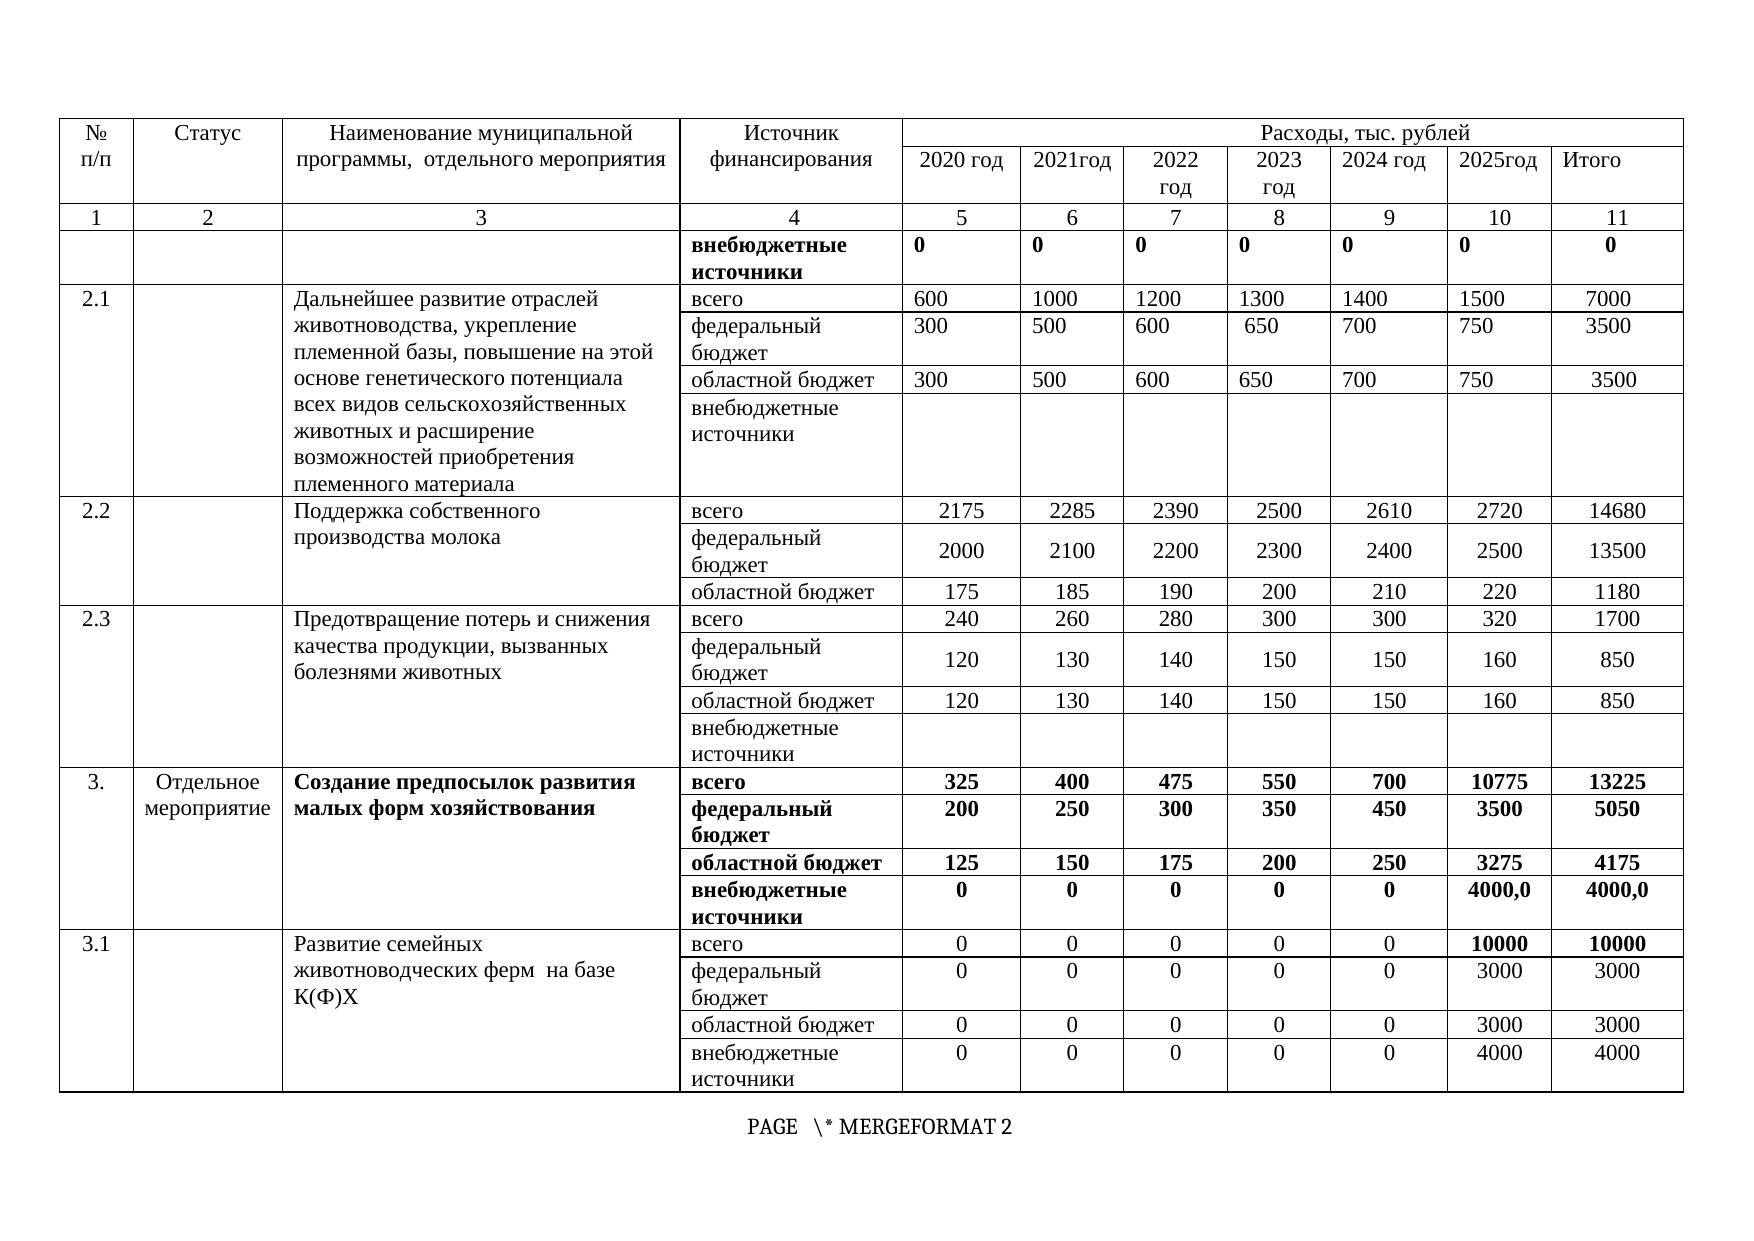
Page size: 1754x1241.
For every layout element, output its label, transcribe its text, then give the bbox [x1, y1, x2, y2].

table_cell федеральный бюджет [681, 524, 902, 577]
table_cell 0 [903, 876, 1020, 929]
table_cell 300 [903, 366, 1020, 393]
table_cell 4000,0 [1448, 876, 1551, 929]
table_cell внебюджетные источники [681, 394, 902, 496]
table_cell 650 [1228, 313, 1330, 365]
table_cell 350 [1228, 795, 1330, 848]
table_cell федеральный бюджет [681, 633, 902, 686]
table_cell 150 [1331, 633, 1447, 686]
table_cell 600 [1124, 366, 1227, 393]
table_cell всего [681, 930, 902, 956]
table_cell 300 [1228, 606, 1330, 632]
table_cell 2024 год [1331, 147, 1447, 203]
table_cell 3500 [1552, 366, 1683, 393]
table_cell 3. [60, 768, 133, 929]
table_cell 175 [1124, 849, 1227, 875]
table_cell 250 [1021, 795, 1123, 848]
table_cell 0 [1228, 231, 1330, 284]
table_cell 0 [1021, 1039, 1123, 1091]
table_cell 0 [903, 930, 1020, 956]
table_cell 0 [1124, 231, 1227, 284]
table_cell 3000 [1552, 958, 1683, 1010]
table_cell 5050 [1552, 795, 1683, 848]
table_cell всего [681, 768, 902, 794]
table_cell областной бюджет [681, 849, 902, 875]
table_cell 500 [1021, 366, 1123, 393]
table_cell 0 [1021, 930, 1123, 956]
table_cell внебюджетные источники [681, 876, 902, 929]
table_cell 0 [1124, 930, 1227, 956]
table_cell 500 [1021, 313, 1123, 365]
table_cell 0 [1228, 930, 1330, 956]
table_cell 0 [903, 231, 1020, 284]
table_cell 280 [1124, 606, 1227, 632]
table_cell 7000 [1552, 285, 1683, 311]
table_cell 4 [681, 204, 902, 230]
table_cell 190 [1124, 578, 1227, 604]
table_cell 240 [903, 606, 1020, 632]
table_cell Развитие семейных животноводческих ферм на базе К(Ф)Х [283, 930, 679, 1091]
table_cell 2400 [1331, 524, 1447, 577]
table_cell Предотвращение потерь и снижения качества продукции, вызванных болезнями животных [283, 606, 679, 767]
table_cell Поддержка собственного производства молока [283, 497, 679, 604]
table_cell 400 [1021, 768, 1123, 794]
table_cell 3000 [1552, 1011, 1683, 1038]
table_cell 320 [1448, 606, 1551, 632]
table_cell 1000 [1021, 285, 1123, 311]
table_cell 1400 [1331, 285, 1447, 311]
table_cell [1331, 394, 1447, 496]
table_cell 130 [1021, 687, 1123, 713]
table_cell 2023 год [1228, 147, 1330, 203]
table_cell 0 [1124, 958, 1227, 1010]
table_cell [1021, 394, 1123, 496]
table_cell 2022 год [1124, 147, 1227, 203]
table_cell [1448, 714, 1551, 767]
table_cell [1552, 394, 1683, 496]
table_cell 2610 [1331, 497, 1447, 523]
table_cell 13225 [1552, 768, 1683, 794]
table_cell [134, 606, 282, 767]
table_cell [1331, 714, 1447, 767]
table_cell федеральный бюджет [681, 313, 902, 365]
table_cell 850 [1552, 687, 1683, 713]
table_cell 1300 [1228, 285, 1330, 311]
table_cell 750 [1448, 313, 1551, 365]
table_cell 600 [903, 285, 1020, 311]
table_cell [134, 285, 282, 496]
table_cell 0 [1021, 231, 1123, 284]
table_cell 200 [903, 795, 1020, 848]
table_cell федеральный бюджет [681, 795, 902, 848]
table_cell 4000,0 [1552, 876, 1683, 929]
table_cell 2100 [1021, 524, 1123, 577]
table_cell 0 [1124, 1039, 1227, 1091]
table_cell [134, 497, 282, 604]
table_header Статус [134, 119, 282, 203]
table_cell 140 [1124, 633, 1227, 686]
table_cell 150 [1228, 633, 1330, 686]
table_cell Отдельное мероприятие [134, 768, 282, 929]
table_cell 8 [1228, 204, 1330, 230]
table_cell [1021, 714, 1123, 767]
table_cell 2000 [903, 524, 1020, 577]
table_cell 2285 [1021, 497, 1123, 523]
table_cell 0 [1331, 1039, 1447, 1091]
table_cell 700 [1331, 768, 1447, 794]
table_cell 150 [1228, 687, 1330, 713]
table_cell 0 [1021, 1011, 1123, 1038]
table_cell Создание предпосылок развития малых форм хозяйствования [283, 768, 679, 929]
table_cell 300 [1331, 606, 1447, 632]
table_cell 750 [1448, 366, 1551, 393]
table_cell [1228, 714, 1330, 767]
table_cell 260 [1021, 606, 1123, 632]
table_cell 2175 [903, 497, 1020, 523]
table_cell 2.3 [60, 606, 133, 767]
table_cell 0 0 [1552, 231, 1683, 284]
table_cell 0 [1331, 876, 1447, 929]
table_cell 150 [1331, 687, 1447, 713]
table_cell 7 [1124, 204, 1227, 230]
table_cell областной бюджет [681, 366, 902, 393]
table_cell 5 [903, 204, 1020, 230]
table_cell 2021год [1021, 147, 1123, 203]
table_cell 0 [1448, 231, 1551, 284]
table_cell всего [681, 285, 902, 311]
table_cell 850 [1552, 633, 1683, 686]
table_cell областной бюджет [681, 578, 902, 604]
table_cell всего [681, 497, 902, 523]
table_header Наименование муниципальной программы, отдельного мероприятия [283, 119, 679, 203]
table_cell 3000 [1448, 1011, 1551, 1038]
table_cell [903, 714, 1020, 767]
table_cell [1124, 714, 1227, 767]
table_cell 700 [1331, 366, 1447, 393]
table_cell 10775 [1448, 768, 1551, 794]
table_cell 10 [1448, 204, 1551, 230]
table_cell [903, 394, 1020, 496]
table_cell 3.1 [60, 930, 133, 1091]
table_cell 200 [1228, 578, 1330, 604]
table_cell внебюджетные источники [681, 1039, 902, 1091]
table_cell 0 [903, 1039, 1020, 1091]
table_header Источник финансирования [681, 119, 902, 203]
table_cell 550 [1228, 768, 1330, 794]
table_cell [1124, 394, 1227, 496]
table_cell федеральный бюджет [681, 958, 902, 1010]
table_cell областной бюджет [681, 1011, 902, 1038]
table_cell 125 [903, 849, 1020, 875]
table_cell 10000 [1552, 930, 1683, 956]
table_cell 1180 [1552, 578, 1683, 604]
table_cell 120 [903, 687, 1020, 713]
table_cell 10000 [1448, 930, 1551, 956]
table_cell 3000 [1448, 958, 1551, 1010]
table_cell 3275 [1448, 849, 1551, 875]
table_cell Итого [1552, 147, 1683, 203]
table_cell 14680 [1552, 497, 1683, 523]
table_cell [1448, 394, 1551, 496]
table_cell 0 [1331, 231, 1447, 284]
table_cell 450 [1331, 795, 1447, 848]
table_cell всего [681, 606, 902, 632]
table_cell 0 [903, 1011, 1020, 1038]
table_cell 2500 [1448, 524, 1551, 577]
table_cell 4000 [1448, 1039, 1551, 1091]
table_cell 3500 [1552, 313, 1683, 365]
table_cell 0 [1228, 1011, 1330, 1038]
table_cell 4175 [1552, 849, 1683, 875]
table_cell 6 [1021, 204, 1123, 230]
table_cell внебюджетные источники [681, 714, 902, 767]
table_header Расходы, тыс. рублей [903, 119, 1683, 146]
table_cell областной бюджет [681, 687, 902, 713]
table_cell 1 [60, 204, 133, 230]
table_cell 130 [1021, 633, 1123, 686]
table_cell 2500 [1228, 497, 1330, 523]
table_cell [134, 930, 282, 1091]
table_cell 0 [1021, 876, 1123, 929]
table_cell 1700 [1552, 606, 1683, 632]
table_cell [1552, 714, 1683, 767]
table_cell 0 [1124, 1011, 1227, 1038]
table_cell 2.2 [60, 497, 133, 604]
table_cell 0 [1021, 958, 1123, 1010]
table_cell 250 [1331, 849, 1447, 875]
table_cell 700 [1331, 313, 1447, 365]
table_cell 2720 [1448, 497, 1551, 523]
table_cell 0 [1331, 930, 1447, 956]
table_cell 2200 [1124, 524, 1227, 577]
table_cell 160 [1448, 687, 1551, 713]
table_cell Дальнейшее развитие отраслей животноводства, укрепление племенной базы, повышение на этой основе генетического потенциала всех видов сельскохозяйственных животных и расширение возможностей приобретения племенного материала [283, 285, 679, 496]
table_cell 9 [1331, 204, 1447, 230]
table_cell 160 [1448, 633, 1551, 686]
table_cell 3 [283, 204, 679, 230]
table_cell 175 [903, 578, 1020, 604]
table_cell 3500 [1448, 795, 1551, 848]
table_cell 475 [1124, 768, 1227, 794]
table_cell 11 [1552, 204, 1683, 230]
table_cell 1200 [1124, 285, 1227, 311]
table_cell 300 [1124, 795, 1227, 848]
table_cell 2025год [1448, 147, 1551, 203]
table_cell 140 [1124, 687, 1227, 713]
table_cell 1500 [1448, 285, 1551, 311]
table_cell 0 [1228, 876, 1330, 929]
table_cell 0 [903, 958, 1020, 1010]
table_cell 2.1 [60, 285, 133, 496]
table_cell 0 [1331, 1011, 1447, 1038]
table_cell [1228, 394, 1330, 496]
table_cell 0 [1228, 958, 1330, 1010]
table_cell 0 [1228, 1039, 1330, 1091]
table_header № п/п [60, 119, 133, 203]
table_cell внебюджетные источники [681, 231, 902, 284]
table_cell 2390 [1124, 497, 1227, 523]
table_cell 2 [134, 204, 282, 230]
table_cell 2020 год [903, 147, 1020, 203]
table_cell 600 [1124, 313, 1227, 365]
table_cell 200 [1228, 849, 1330, 875]
table_cell 650 [1228, 366, 1330, 393]
table_cell 325 [903, 768, 1020, 794]
table_cell 0 [1331, 958, 1447, 1010]
table_cell 120 [903, 633, 1020, 686]
table_cell 13500 [1552, 524, 1683, 577]
table_cell 4000 [1552, 1039, 1683, 1091]
table_cell 185 [1021, 578, 1123, 604]
table_cell 220 [1448, 578, 1551, 604]
table_cell 300 [903, 313, 1020, 365]
table_cell 150 [1021, 849, 1123, 875]
table_cell 210 [1331, 578, 1447, 604]
table_cell 0 [1124, 876, 1227, 929]
table_cell 2300 [1228, 524, 1330, 577]
